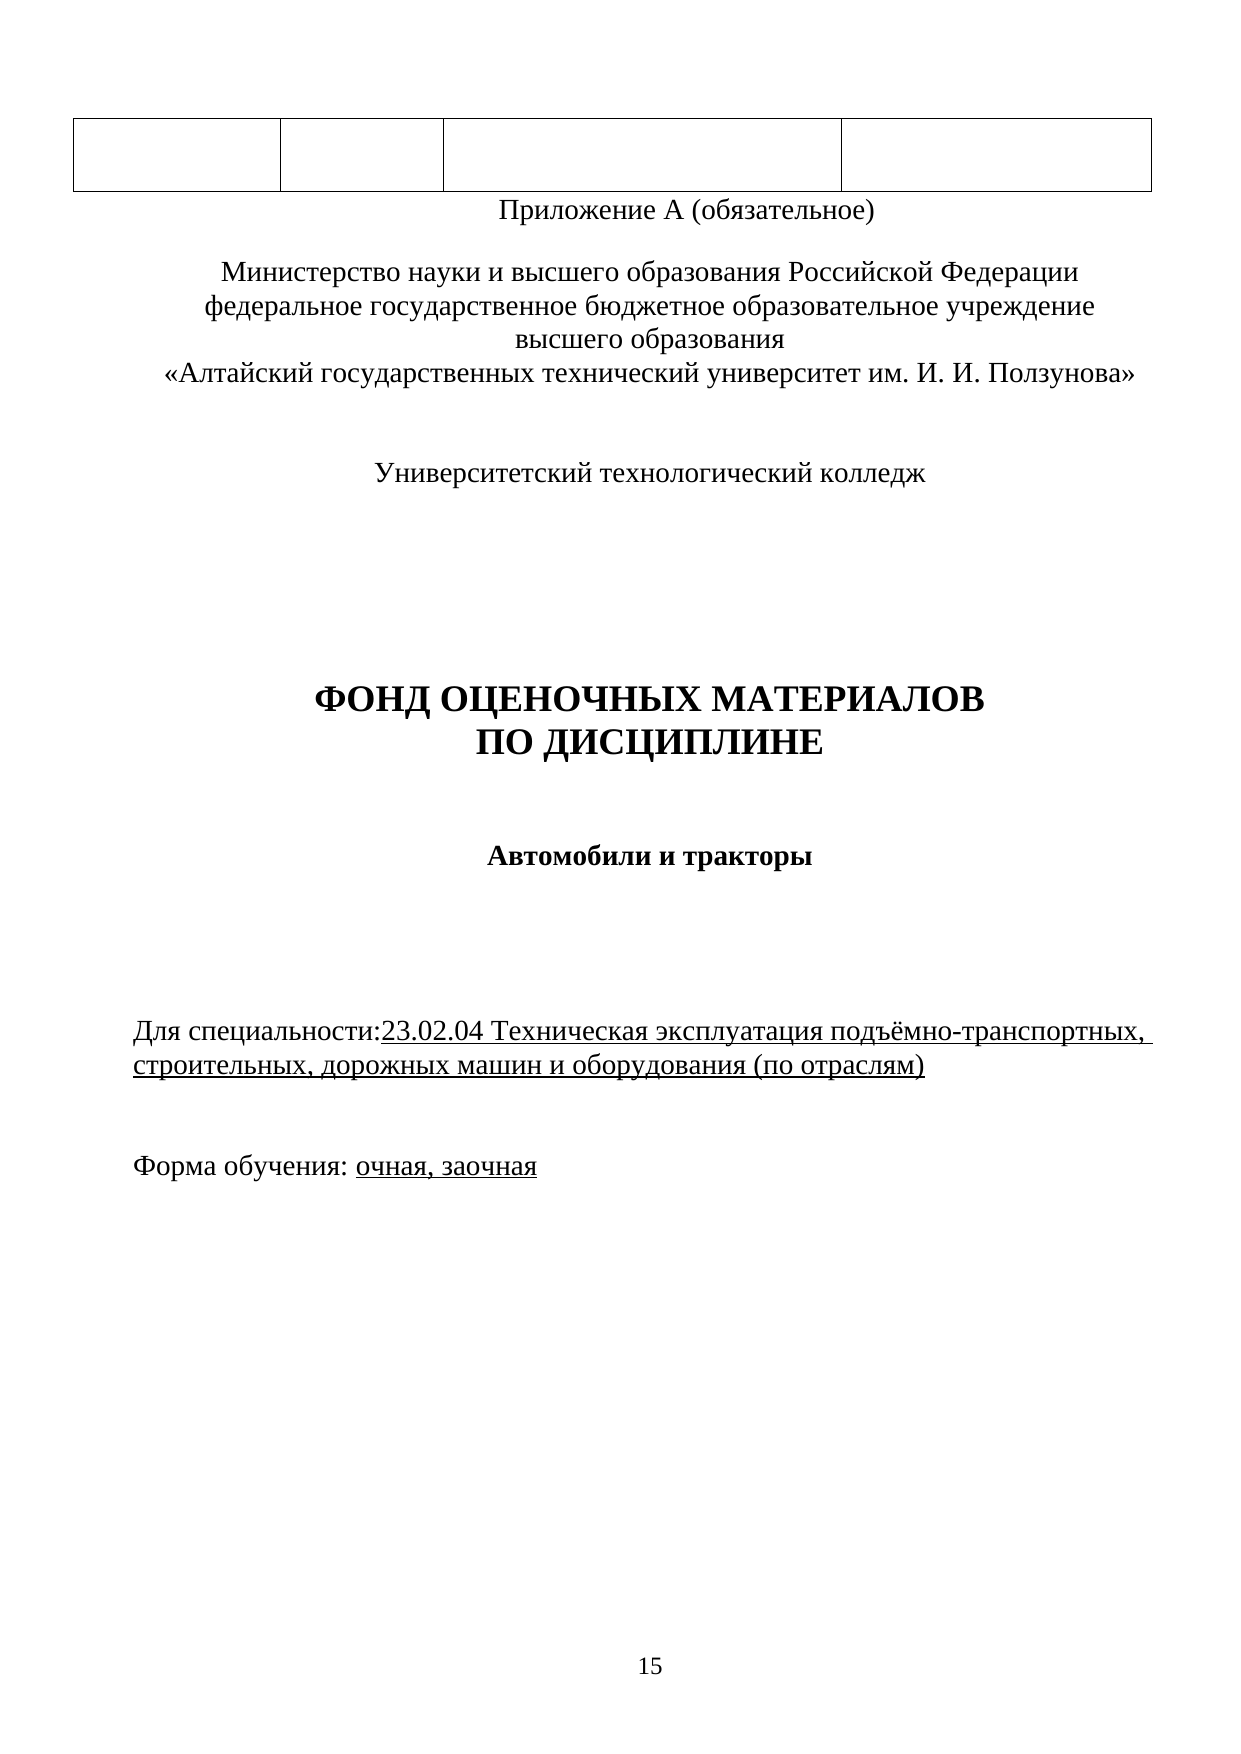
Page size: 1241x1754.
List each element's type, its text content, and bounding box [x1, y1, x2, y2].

text федеральное государственное бюджетное образовательное учреждение [133, 288, 1167, 321]
text Для специальности:23.02.04 Техническая эксплуатация подъёмно-транспортных, строительных, дорожных машин и оборудования (по отраслям) [133, 1013, 1167, 1081]
table_cell [74, 119, 280, 191]
text ПО ДИСЦИПЛИНЕ [133, 719, 1167, 762]
table_cell [281, 119, 443, 191]
text ФОНД ОЦЕНОЧНЫХ МАТЕРИАЛОВ [133, 676, 1167, 719]
text Университетский технологический колледж [133, 456, 1167, 489]
text Автомобили и тракторы [133, 838, 1167, 871]
text высшего образования [133, 321, 1167, 355]
table_cell [842, 119, 1151, 191]
text Форма обучения: очная, заочная [133, 1148, 1167, 1181]
table_cell [444, 119, 841, 191]
text Министерство науки и высшего образования Российской Федерации [133, 254, 1167, 288]
text «Алтайский государственных технический университет им. И. И. Ползунова» [133, 355, 1167, 388]
text Приложение А (обязательное) [133, 192, 1167, 226]
